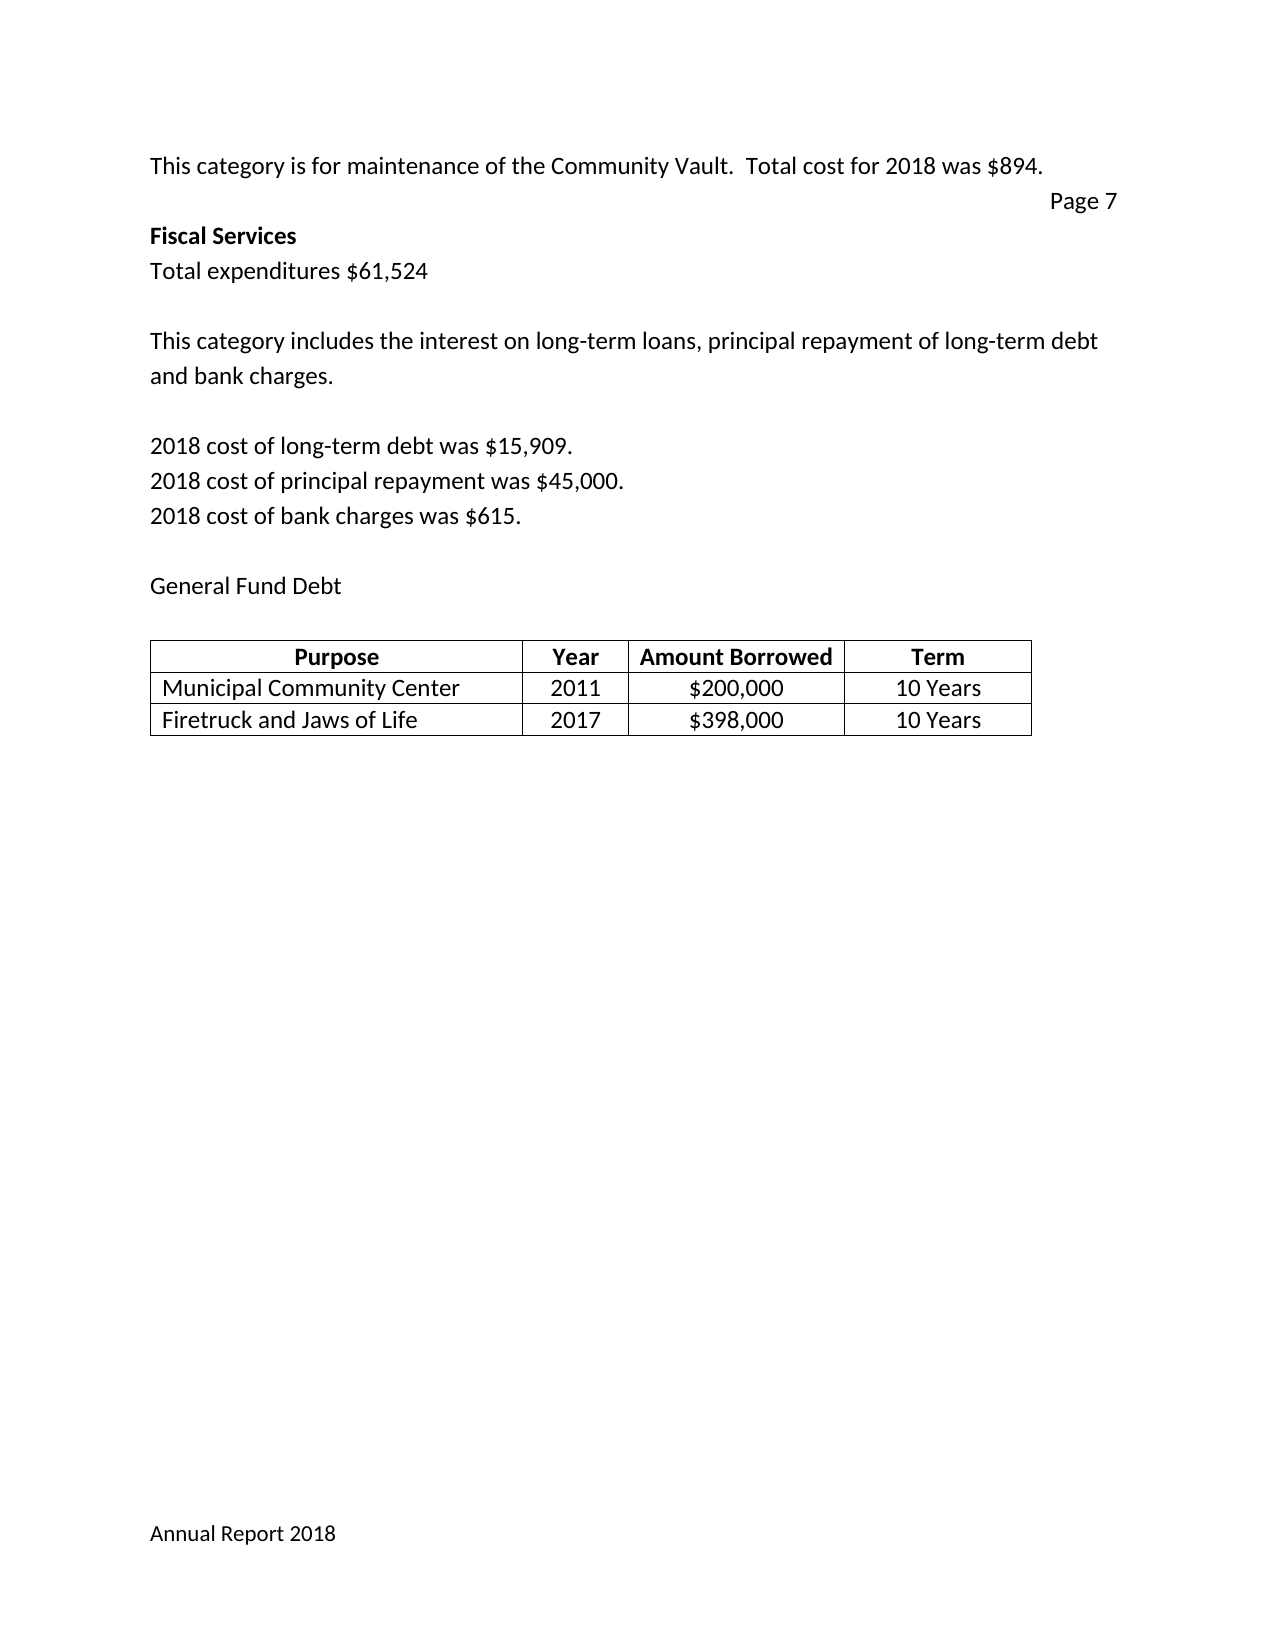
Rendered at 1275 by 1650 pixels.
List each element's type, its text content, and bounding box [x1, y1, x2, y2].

table_cell $398,000 [629, 704, 844, 735]
text Page 7 [150, 185, 1125, 216]
table_cell $200,000 [629, 673, 844, 703]
table_header Year [523, 641, 628, 672]
table_header Term [845, 641, 1031, 672]
table_cell 2011 [523, 673, 628, 703]
table_cell Municipal Community Center [151, 673, 522, 703]
table_cell Firetruck and Jaws of Life [151, 704, 522, 735]
table_cell 10 Years [845, 673, 1031, 703]
text 2018 cost of principal repayment was $45,000. [150, 465, 1125, 496]
text Fiscal Services [150, 220, 1125, 251]
table_cell 2017 [523, 704, 628, 735]
table_header Amount Borrowed [629, 641, 844, 672]
text General Fund Debt [150, 570, 1125, 601]
text 2018 cost of long-term debt was $15,909. [150, 430, 1125, 461]
text Total expenditures $61,524 [150, 255, 1125, 286]
text This category includes the interest on long-term loans, principal repayment of long-term debt and bank charges. [150, 325, 1125, 391]
text This category is for maintenance of the Community Vault. Total cost for 2018 was $894. [150, 150, 1125, 181]
table_cell 10 Years [845, 704, 1031, 735]
text 2018 cost of bank charges was $615. [150, 500, 1125, 531]
table_header Purpose [151, 641, 522, 672]
